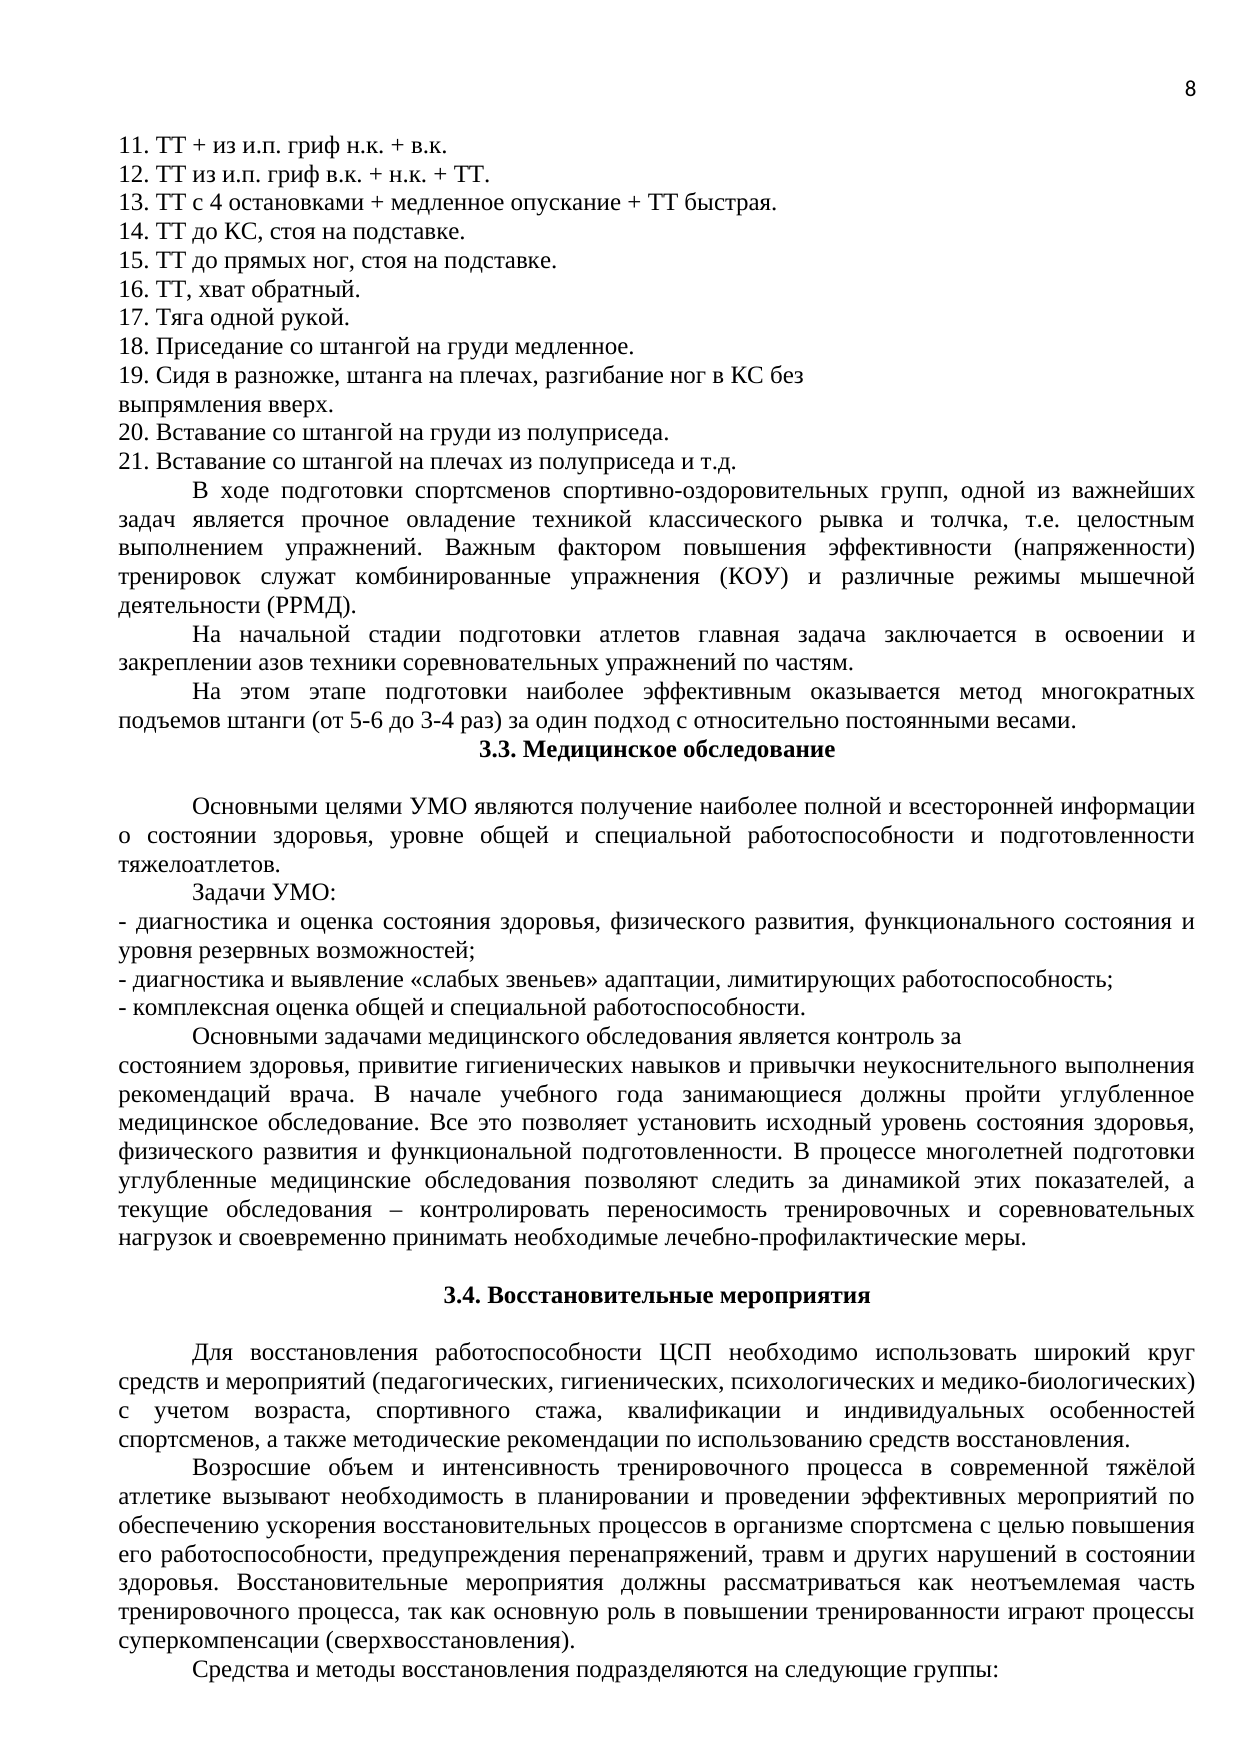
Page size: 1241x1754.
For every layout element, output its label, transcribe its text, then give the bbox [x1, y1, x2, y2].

text 3.3. Медицинское обследование [118, 734, 1196, 762]
text Для восстановления работоспособности ЦСП необходимо использовать широкий круг средств и мероприятий (педагогических, гигиенических, психологических и медико-биологических) с учетом возраста, спортивного стажа, квалификации и индивидуальных особенностей спортсменов, а также методические рекомендации по использованию средств восстановления. [118, 1337, 1196, 1452]
text Основными задачами медицинского обследования является контроль за [118, 1021, 1196, 1050]
text 18. Приседание со штангой на груди медленное. [118, 331, 1196, 360]
text На этом этапе подготовки наиболее эффективным оказывается метод многократных подъемов штанги (от 5-6 до 3-4 раз) за один подход с относительно постоянными весами. [118, 676, 1196, 734]
text 17. Тяга одной рукой. [118, 302, 1196, 331]
text Задачи УМО: [118, 877, 1196, 906]
text Основными целями УМО являются получение наиболее полной и всесторонней информации о состоянии здоровья, уровне общей и специальной работоспособности и подготовленности тяжелоатлетов. [118, 791, 1196, 877]
text В ходе подготовки спортсменов спортивно-оздоровительных групп, одной из важнейших задач является прочное овладение техникой классического рывка и толчка, т.е. целостным выполнением упражнений. Важным фактором повышения эффективности (напряженности) тренировок служат комбинированные упражнения (КОУ) и различные режимы мышечной деятельности (РРМД). [118, 475, 1196, 619]
text 11. ТТ + из и.п. гриф н.к. + в.к. [118, 130, 1196, 159]
text - комплексная оценка общей и специальной работоспособности. [118, 992, 1196, 1021]
text 12. ТТ из и.п. гриф в.к. + н.к. + ТТ. [118, 159, 1196, 187]
text 14. ТТ до КС, стоя на подставке. [118, 216, 1196, 245]
text На начальной стадии подготовки атлетов главная задача заключается в освоении и закреплении азов техники соревновательных упражнений по частям. [118, 619, 1196, 676]
text состоянием здоровья, привитие гигиенических навыков и привычки неукоснительного выполнения рекомендаций врача. В начале учебного года занимающиеся должны пройти углубленное медицинское обследование. Все это позволяет установить исходный уровень состояния здоровья, физического развития и функциональной подготовленности. В процессе многолетней подготовки углубленные медицинские обследования позволяют следить за динамикой этих показателей, а текущие обследования – контролировать переносимость тренировочных и соревновательных нагрузок и своевременно принимать необходимые лечебно-профилактические меры. [118, 1050, 1196, 1251]
text - диагностика и выявление «слабых звеньев» адаптации, лимитирующих работоспособность; [118, 964, 1196, 992]
text Средства и методы восстановления подразделяются на следующие группы: [118, 1654, 1196, 1682]
text 20. Вставание со штангой на груди из полуприседа. [118, 417, 1196, 446]
text 19. Сидя в разножке, штанга на плечах, разгибание ног в КС без [118, 360, 1196, 389]
text 21. Вставание со штангой на плечах из полуприседа и т.д. [118, 446, 1196, 475]
text 13. ТТ с 4 остановками + медленное опускание + ТТ быстрая. [118, 187, 1196, 216]
text 3.4. Восстановительные мероприятия [118, 1280, 1196, 1309]
text - диагностика и оценка состояния здоровья, физического развития, функционального состояния и уровня резервных возможностей; [118, 906, 1196, 964]
text Возросшие объем и интенсивность тренировочного процесса в современной тяжёлой атлетике вызывают необходимость в планировании и проведении эффективных мероприятий по обеспечению ускорения восстановительных процессов в организме спортсмена с целью повышения его работоспособности, предупреждения перенапряжений, травм и других нарушений в состоянии здоровья. Восстановительные мероприятия должны рассматриваться как неотъемлемая часть тренировочного процесса, так как основную роль в повышении тренированности играют процессы суперкомпенсации (сверхвосстановления). [118, 1452, 1196, 1654]
text 15. ТТ до прямых ног, стоя на подставке. [118, 245, 1196, 274]
text выпрямления вверх. [118, 389, 1196, 417]
text 16. ТТ, хват обратный. [118, 274, 1196, 302]
